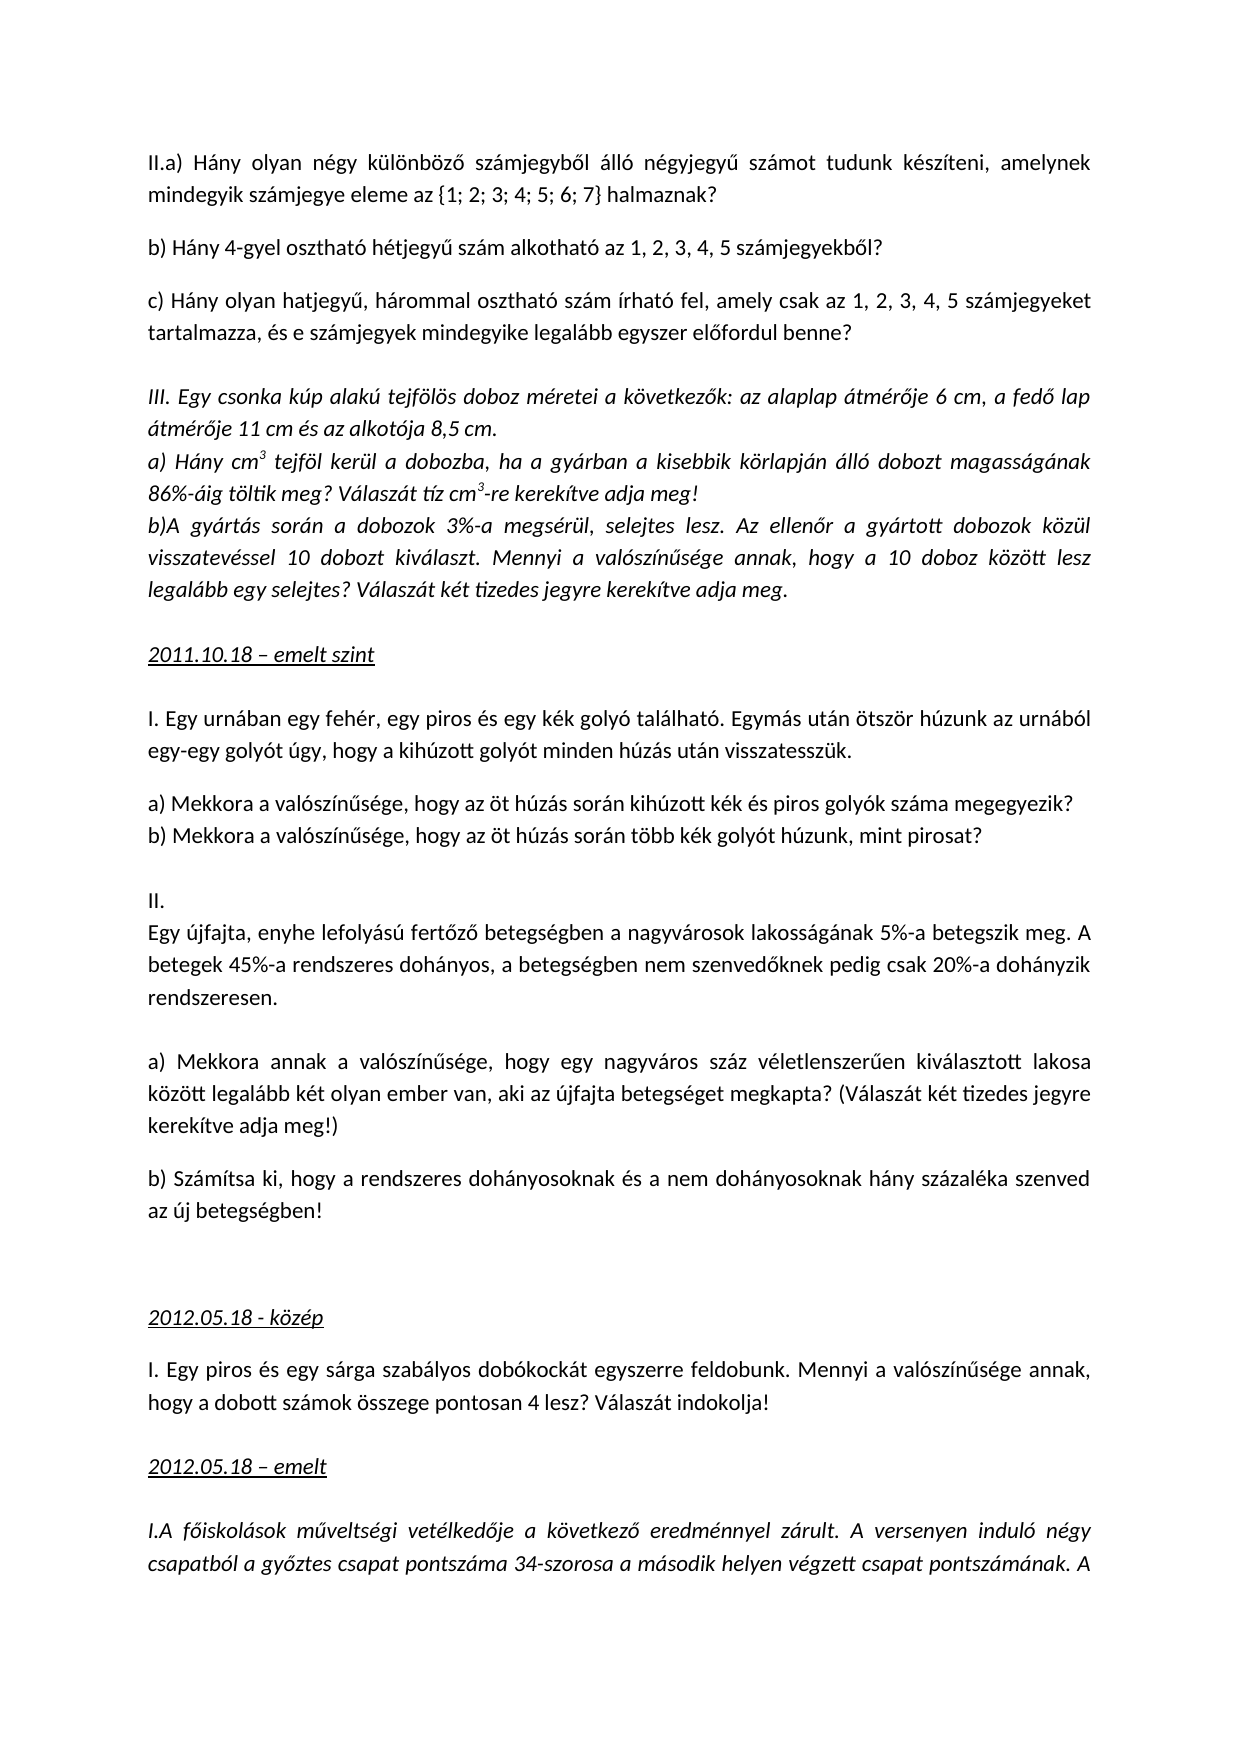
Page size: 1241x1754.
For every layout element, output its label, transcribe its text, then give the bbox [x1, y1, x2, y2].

text c) Hány olyan hatjegyű, hárommal osztható szám írható fel, amely csak az 1, 2, 3, 4, 5 számjegyeket tartalmazza, és e számjegyek mindegyike legalább egyszer előfordul benne? [148, 286, 1093, 346]
text Egy újfajta, enyhe lefolyású fertőző betegségben a nagyvárosok lakosságának 5%-a betegszik meg. A betegek 45%-a rendszeres dohányos, a betegségben nem szenvedőknek pedig csak 20%-a dohányzik rendszeresen. [148, 918, 1093, 1011]
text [148, 1517, 1093, 1577]
text a) Hány cm3 tejföl kerül a dobozba, ha a gyárban a kisebbik körlapján álló dobozt magasságának 86%-áig töltik meg? Válaszát tíz cm3-re kerekítve adja meg! [148, 447, 1093, 507]
text 2012.05.18 – emelt [148, 1452, 1093, 1480]
text II.a) Hány olyan négy különböző számjegyből álló négyjegyű számot tudunk készíteni, amelynek mindegyik számjegye eleme az {1; 2; 3; 4; 5; 6; 7} halmaznak? [148, 148, 1093, 208]
text 2011.10.18 – emelt szint [148, 640, 1093, 668]
text b) Számítsa ki, hogy a rendszeres dohányosoknak és a nem dohányosoknak hány százaléka szenved az új betegségben! [148, 1164, 1093, 1224]
text 2012.05.18 - közép [148, 1303, 1093, 1331]
text III. Egy csonka kúp alakú tejfölös doboz méretei a következők: az alaplap átmérője 6 cm, a fedő lap átmérője 11 cm és az alkotója 8,5 cm. [148, 382, 1093, 443]
text a) Mekkora a valószínűsége, hogy az öt húzás során kihúzott kék és piros golyók száma megegyezik? [148, 789, 1093, 817]
text II. [148, 886, 1093, 914]
text b) Mekkora a valószínűsége, hogy az öt húzás során több kék golyót húzunk, mint pirosat? [148, 822, 1093, 850]
text b)A gyártás során a dobozok 3%-a megsérül, selejtes lesz. Az ellenőr a gyártott dobozok közül visszatevéssel 10 dobozt kiválaszt. Mennyi a valószínűsége annak, hogy a 10 doboz között lesz legalább egy selejtes? Válaszát két tizedes jegyre kerekítve adja meg. [148, 511, 1093, 603]
text I. Egy urnában egy fehér, egy piros és egy kék golyó található. Egymás után ötször húzunk az urnából egy-egy golyót úgy, hogy a kihúzott golyót minden húzás után visszatesszük. [148, 704, 1093, 764]
text a) Mekkora annak a valószínűsége, hogy egy nagyváros száz véletlenszerűen kiválasztott lakosa között legalább két olyan ember van, aki az újfajta betegséget megkapta? (Válaszát két tizedes jegyre kerekítve adja meg!) [148, 1047, 1093, 1139]
text b) Hány 4-gyel osztható hétjegyű szám alkotható az 1, 2, 3, 4, 5 számjegyekből? [148, 233, 1093, 261]
text I. Egy piros és egy sárga szabályos dobókockát egyszerre feldobunk. Mennyi a valószínűsége annak, hogy a dobott számok összege pontosan 4 lesz? Válaszát indokolja! [148, 1356, 1093, 1416]
